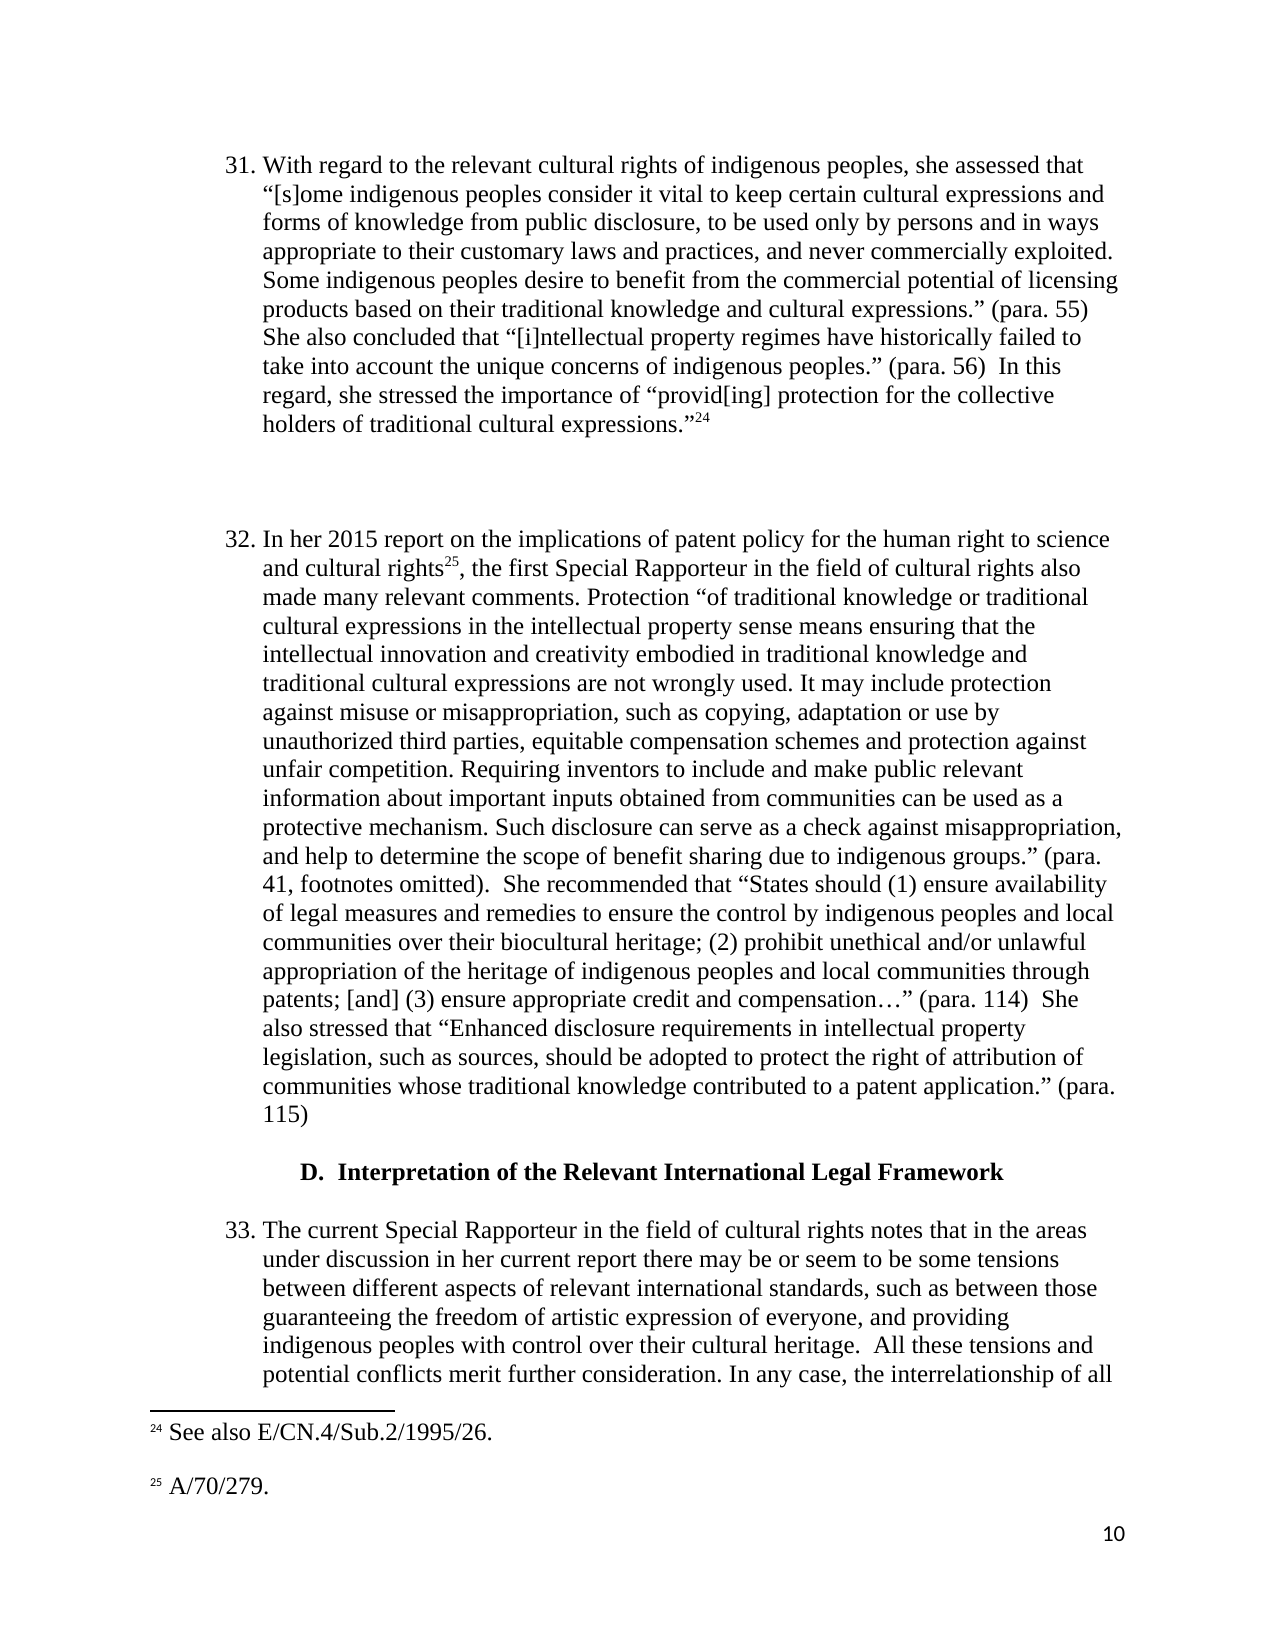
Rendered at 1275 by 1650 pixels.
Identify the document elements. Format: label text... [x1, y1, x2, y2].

list In her 2015 report on the implications of patent policy for the human right to science and cultural rights, the first Special Rapporteur in the field of cultural rights also made many relevant comments. Protection “of traditional knowledge or traditional cultural expressions in the intellectual property sense means ensuring that the intellectual innovation and creativity embodied in traditional knowledge and traditional cultural expressions are not wrongly used. It may include protection against misuse or misappropriation, such as copying, adaptation or use by unauthorized third parties, equitable compensation schemes and protection against unfair competition. Requiring inventors to include and make public relevant information about important inputs obtained from communities can be used as a protective mechanism. Such disclosure can serve as a check against misappropriation, and help to determine the scope of benefit sharing due to indigenous groups.” (para. 41, footnotes omitted). She recommended that “States should (1) ensure availability of legal measures and remedies to ensure the control by indigenous peoples and local communities over their biocultural heritage; (2) prohibit unethical and/or unlawful appropriation of the heritage of indigenous peoples and local communities through patents; [and] (3) ensure appropriate credit and compensation…” (para. 114) She also stressed that “Enhanced disclosure requirements in intellectual property legislation, such as sources, should be adopted to protect the right of attribution of communities whose traditional knowledge contributed to a patent application.” (para. 115) [225, 524, 1125, 1128]
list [225, 1215, 1125, 1388]
list With regard to the relevant cultural rights of indigenous peoples, she assessed that “[s]ome indigenous peoples consider it vital to keep certain cultural expressions and forms of knowledge from public disclosure, to be used only by persons and in ways appropriate to their customary laws and practices, and never commercially exploited. Some indigenous peoples desire to benefit from the commercial potential of licensing products based on their traditional knowledge and cultural expressions.” (para. 55) She also concluded that “[i]ntellectual property regimes have historically failed to take into account the unique concerns of indigenous peoples.” (para. 56) In this regard, she stressed the importance of “provid[ing] protection for the collective holders of traditional cultural expressions.” [225, 150, 1125, 437]
list Interpretation of the Relevant International Legal Framework [300, 1157, 1125, 1186]
